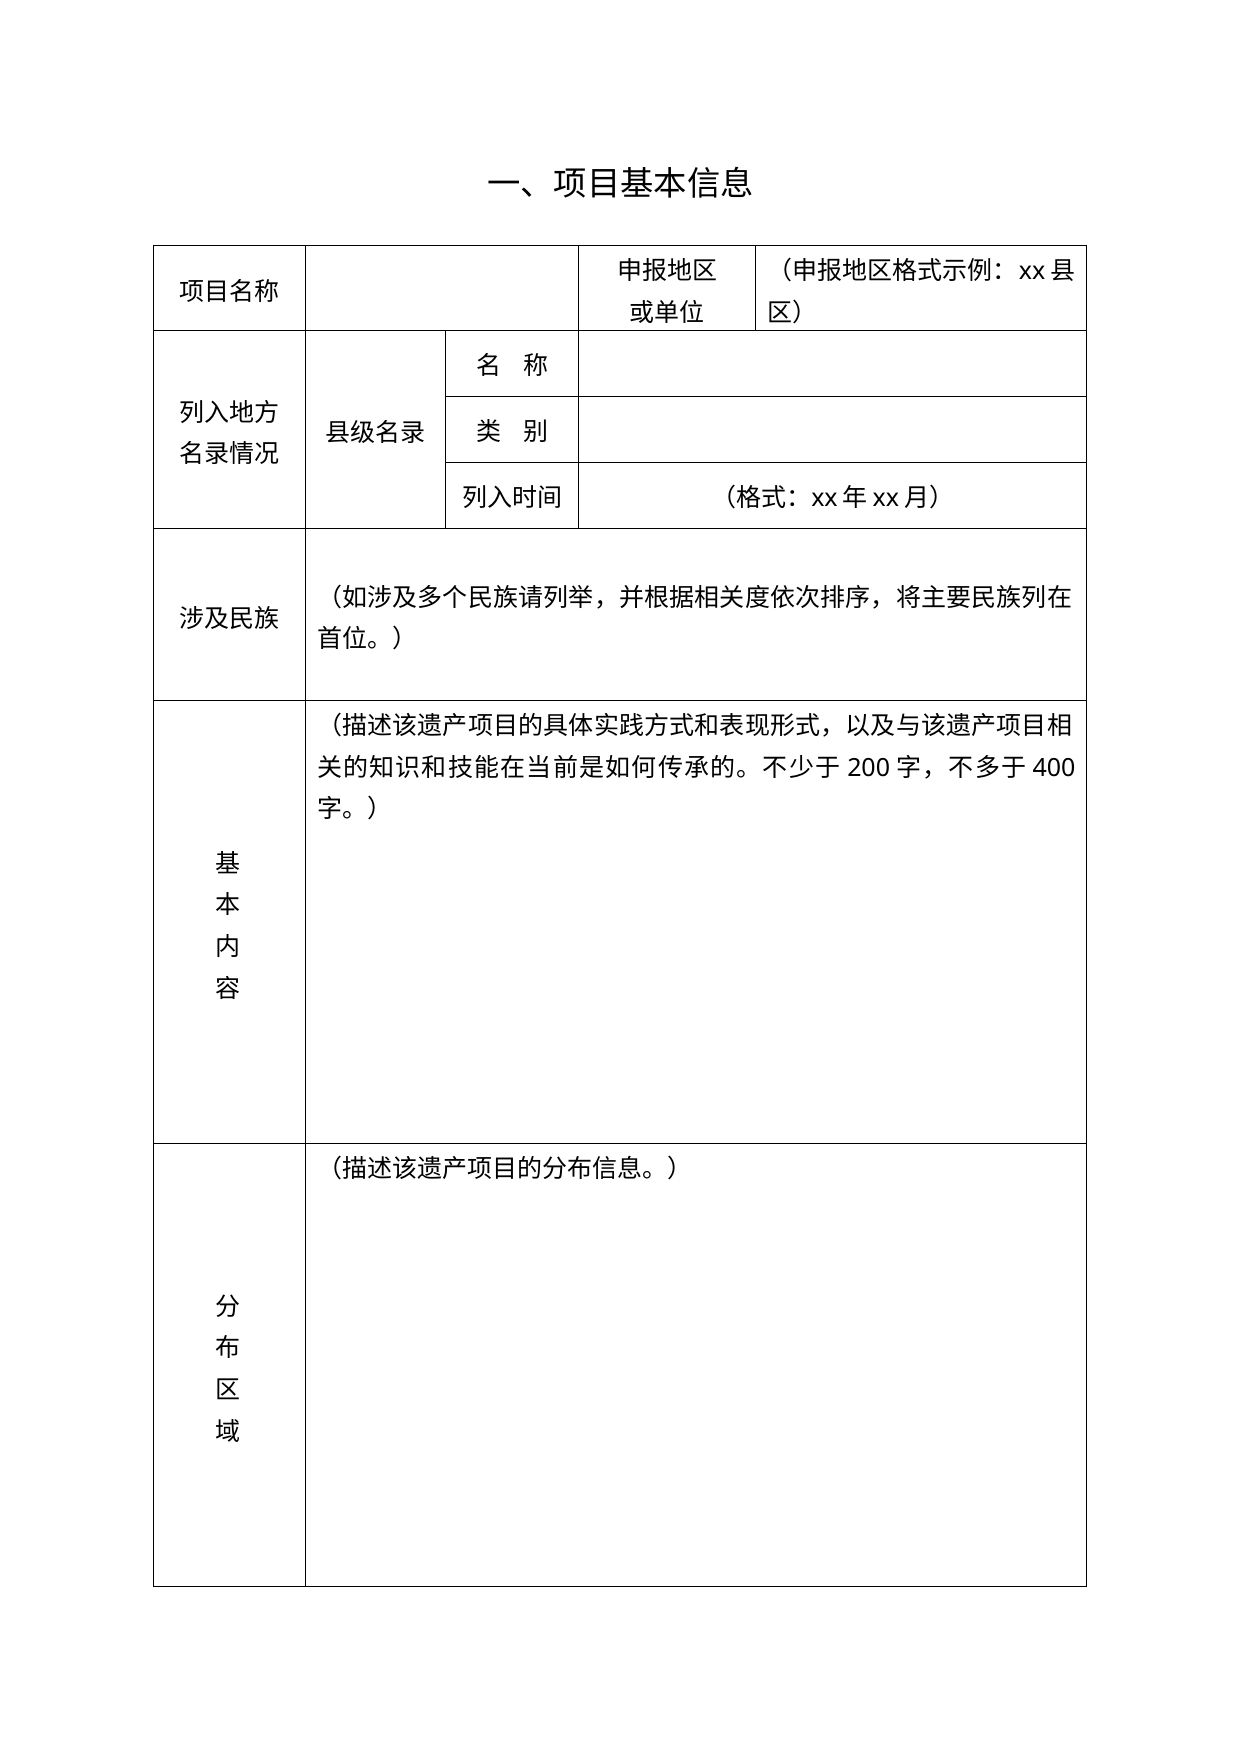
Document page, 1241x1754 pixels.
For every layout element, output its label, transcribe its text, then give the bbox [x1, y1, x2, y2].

table_header 申报地区 或单位 [579, 246, 755, 330]
table_cell （描述该遗产项目的具体实践方式和表现形式，以及与该遗产项目相关的知识和技能在当前是如何传承的。不少于200字，不多于400字。） [306, 701, 1086, 1143]
table_cell （描述该遗产项目的分布信息。） [306, 1144, 1086, 1586]
table_cell （格式：xx年xx月） [579, 463, 1086, 528]
table_cell [579, 331, 1086, 396]
table_cell 分 布 区 域 [154, 1144, 305, 1586]
table_cell 县级名录 [306, 331, 445, 528]
table_cell 列入地方 名录情况 [154, 331, 305, 528]
table_cell 列入时间 [446, 463, 578, 528]
table_cell 涉及民族 [154, 529, 305, 700]
table_header [306, 246, 578, 330]
table_cell 类 别 [446, 397, 578, 462]
table_header 项目名称 [154, 246, 305, 330]
table_cell [579, 397, 1086, 462]
table_cell 基 本 内 容 [154, 701, 305, 1143]
table_cell （如涉及多个民族请列举，并根据相关度依次排序，将主要民族列在首位。） [306, 529, 1086, 700]
table_header （申报地区格式示例：xx县区） [756, 246, 1086, 330]
text 一、项目基本信息 [187, 162, 1053, 204]
table_cell 名 称 [446, 331, 578, 396]
